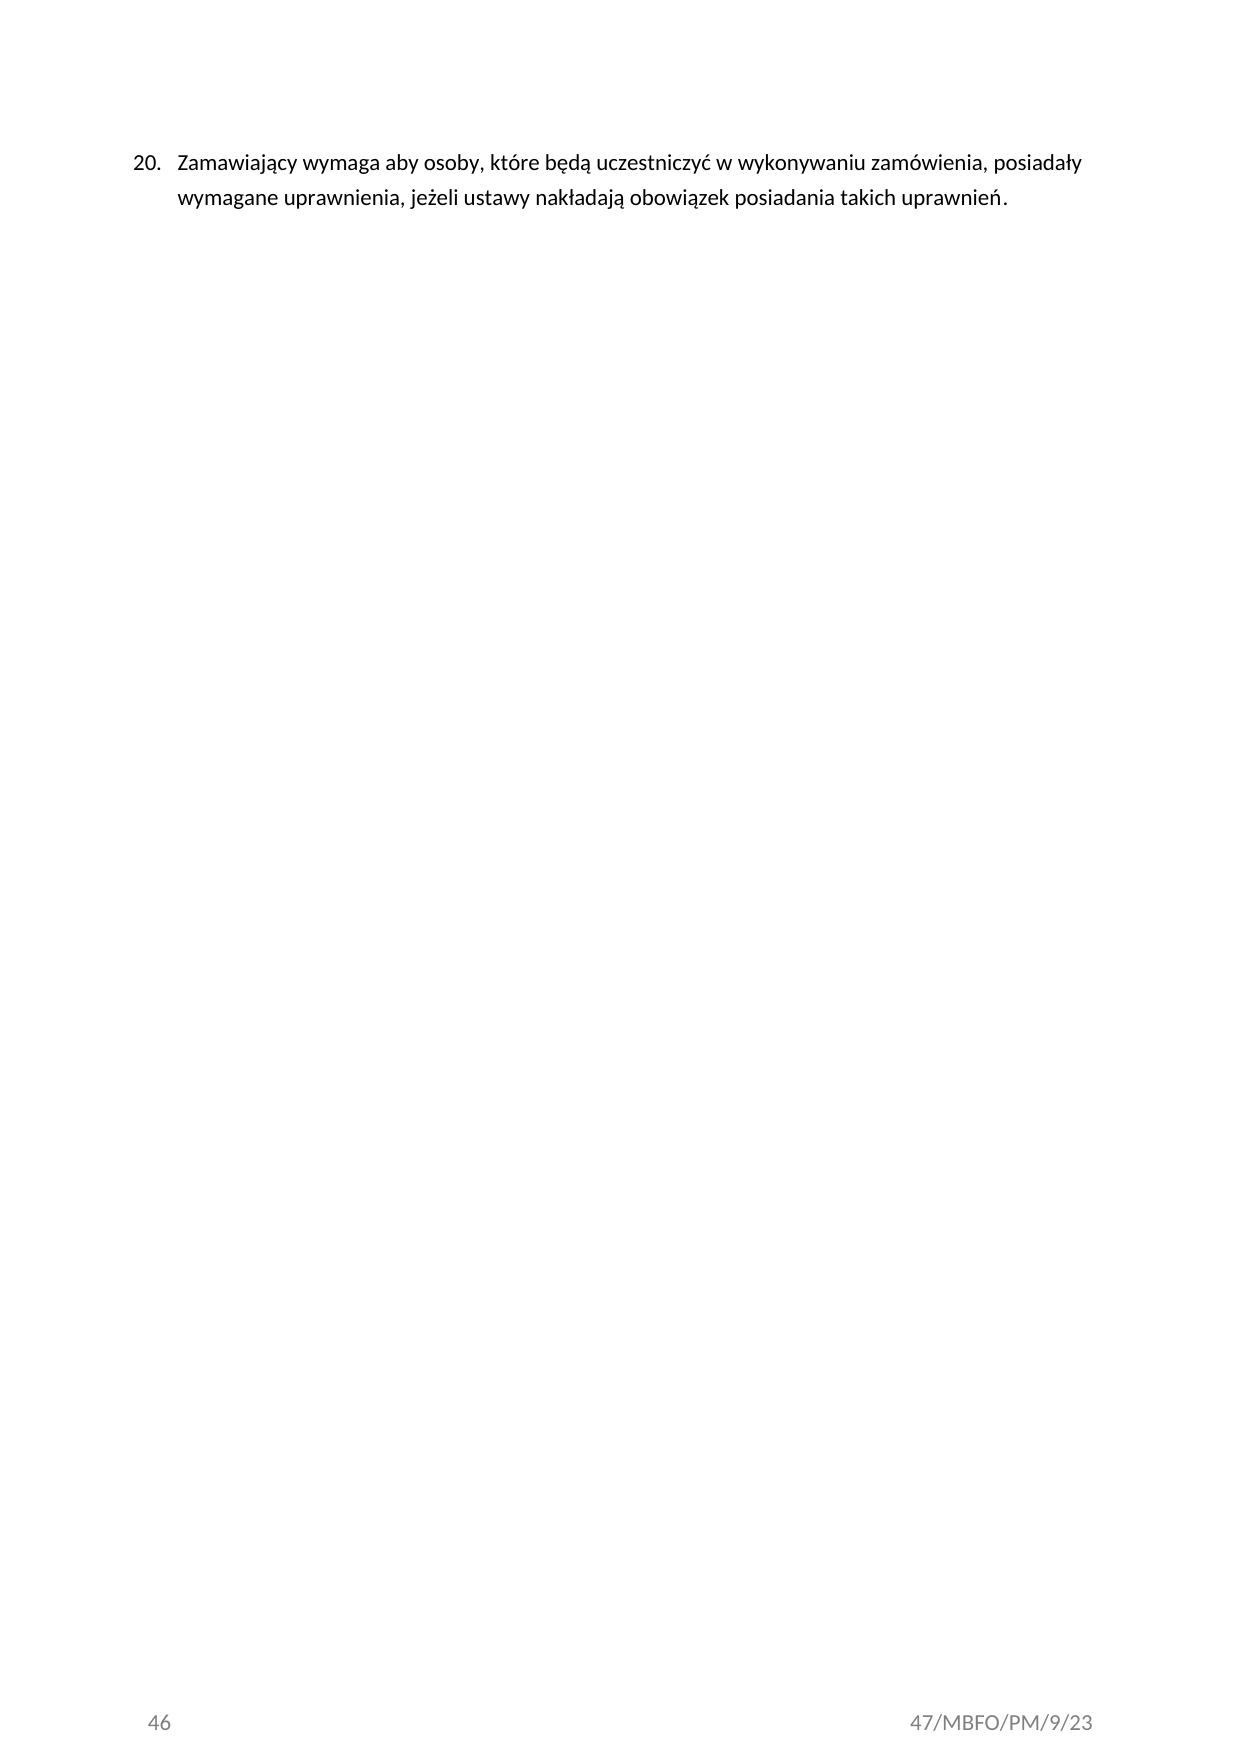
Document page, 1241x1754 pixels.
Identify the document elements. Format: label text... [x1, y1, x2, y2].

list Zamawiający wymaga aby osoby, które będą uczestniczyć w wykonywaniu zamówienia, posiadały wymagane uprawnienia, jeżeli ustawy nakładają obowiązek posiadania takich uprawnień. [133, 148, 1096, 211]
